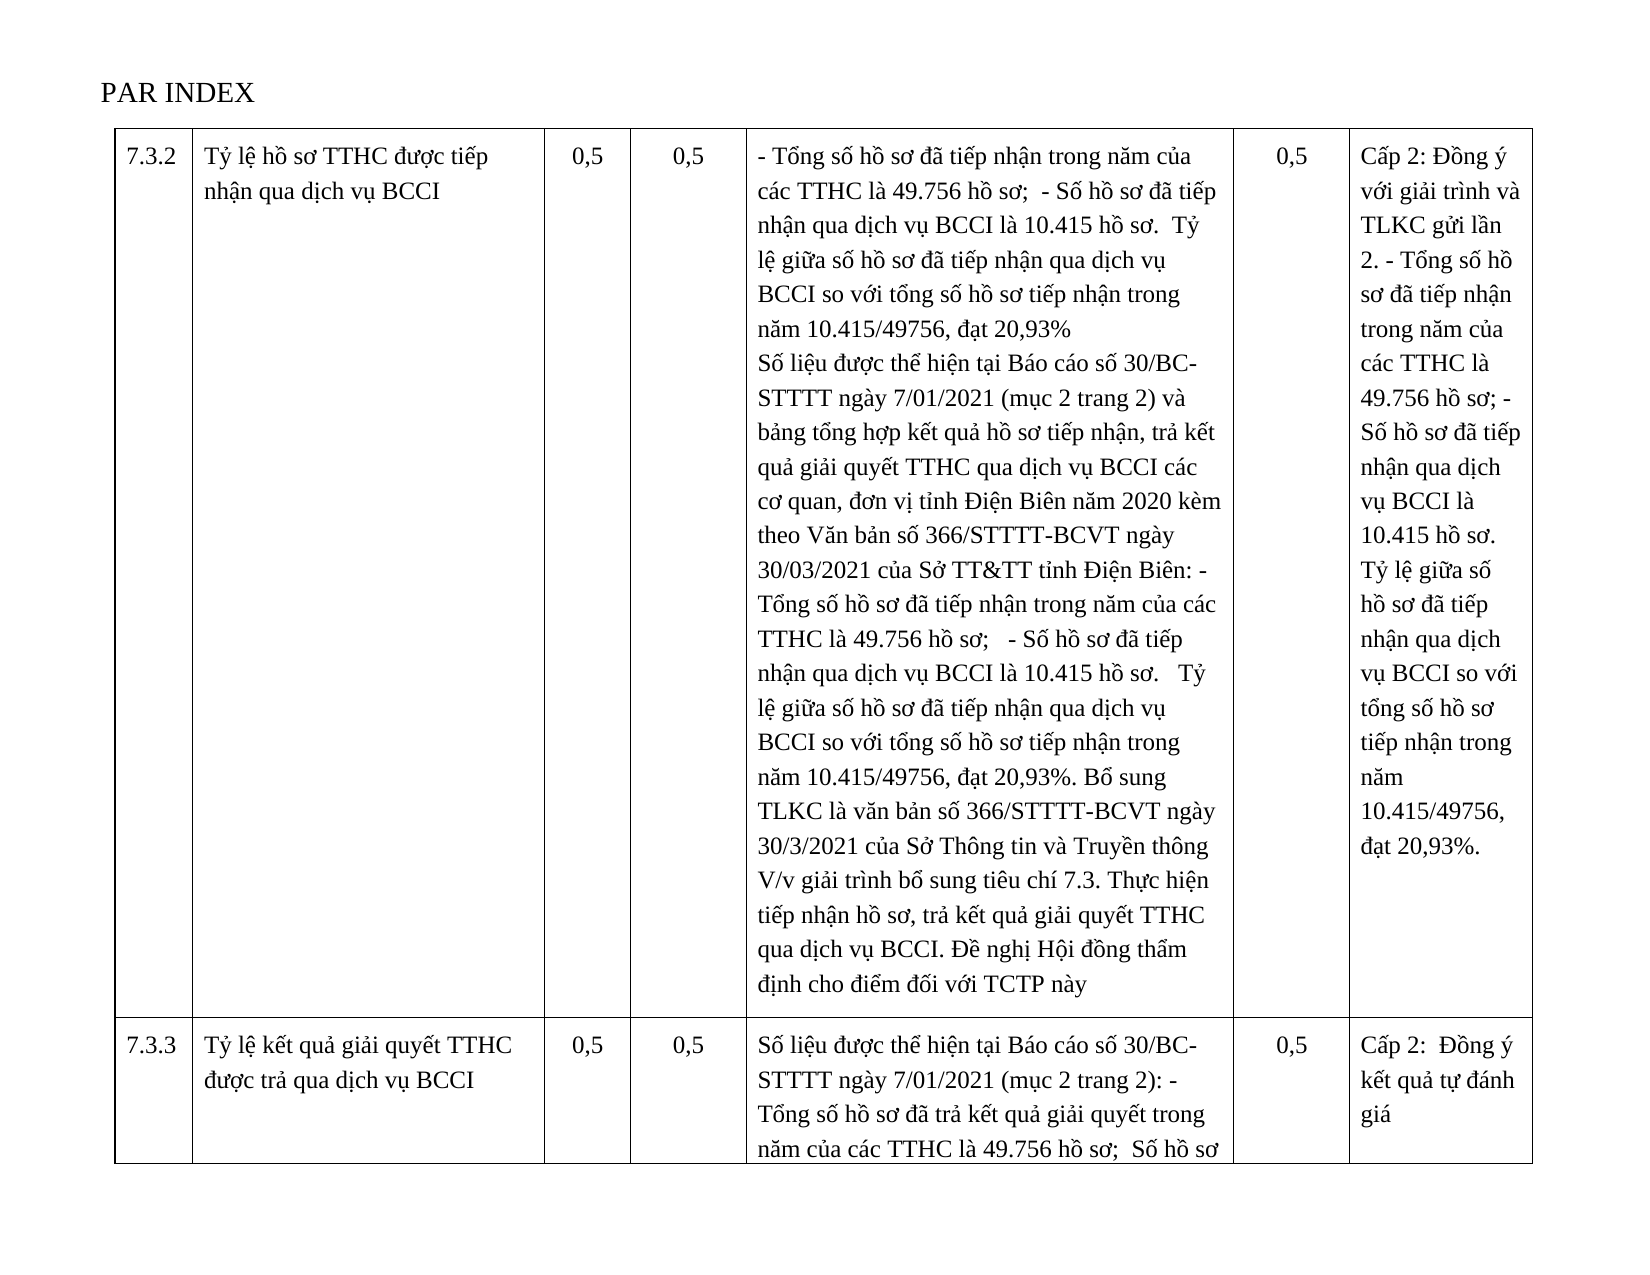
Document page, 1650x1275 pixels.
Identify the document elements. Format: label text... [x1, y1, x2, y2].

table_cell 0,5 [631, 129, 746, 1017]
table_cell 0,5 [1234, 1018, 1349, 1162]
table_cell Tỷ lệ hồ sơ TTHC được tiếp nhận qua dịch vụ BCCI [193, 129, 544, 1017]
table_cell 0,5 [545, 129, 630, 1017]
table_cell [1350, 1018, 1532, 1162]
table_cell 0,5 [545, 1018, 630, 1162]
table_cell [193, 1018, 544, 1162]
table_cell Cấp 2: Đồng ý với giải trình và TLKC gửi lần 2. - Tổng số hồ sơ đã tiếp nhận trong năm của các TTHC là 49.756 hồ sơ; - Số hồ sơ đã tiếp nhận qua dịch vụ BCCI là 10.415 hồ sơ. Tỷ lệ giữa số hồ sơ đã tiếp nhận qua dịch vụ BCCI so với tổng số hồ sơ tiếp nhận trong năm 10.415/49756, đạt 20,93%. [1350, 129, 1532, 1017]
table_cell 7.3.2 [116, 129, 192, 1017]
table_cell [747, 1018, 1233, 1162]
table_cell 7.3.3 [116, 1018, 192, 1162]
table_cell - Tổng số hồ sơ đã tiếp nhận trong năm của các TTHC là 49.756 hồ sơ; - Số hồ sơ đã tiếp nhận qua dịch vụ BCCI là 10.415 hồ sơ. Tỷ lệ giữa số hồ sơ đã tiếp nhận qua dịch vụ BCCI so với tổng số hồ sơ tiếp nhận trong năm 10.415/49756, đạt 20,93% Số liệu được thể hiện tại Báo cáo số 30/BC-STTTT ngày 7/01/2021 (mục 2 trang 2) và bảng tổng hợp kết quả hồ sơ tiếp nhận, trả kết quả giải quyết TTHC qua dịch vụ BCCI các cơ quan, đơn vị tỉnh Điện Biên năm 2020 kèm theo Văn bản số 366/STTTT-BCVT ngày 30/03/2021 của Sở TT&TT tỉnh Điện Biên: - Tổng số hồ sơ đã tiếp nhận trong năm của các TTHC là 49.756 hồ sơ; - Số hồ sơ đã tiếp nhận qua dịch vụ BCCI là 10.415 hồ sơ. Tỷ lệ giữa số hồ sơ đã tiếp nhận qua dịch vụ BCCI so với tổng số hồ sơ tiếp nhận trong năm 10.415/49756, đạt 20,93%. Bổ sung TLKC là văn bản số 366/STTTT-BCVT ngày 30/3/2021 của Sở Thông tin và Truyền thông V/v giải trình bổ sung tiêu chí 7.3. Thực hiện tiếp nhận hồ sơ, trả kết quả giải quyết TTHC qua dịch vụ BCCI. Đề nghị Hội đồng thẩm định cho điểm đối với TCTP này [747, 129, 1233, 1017]
table_cell 0,5 [1234, 129, 1349, 1017]
table_cell 0,5 [631, 1018, 746, 1162]
